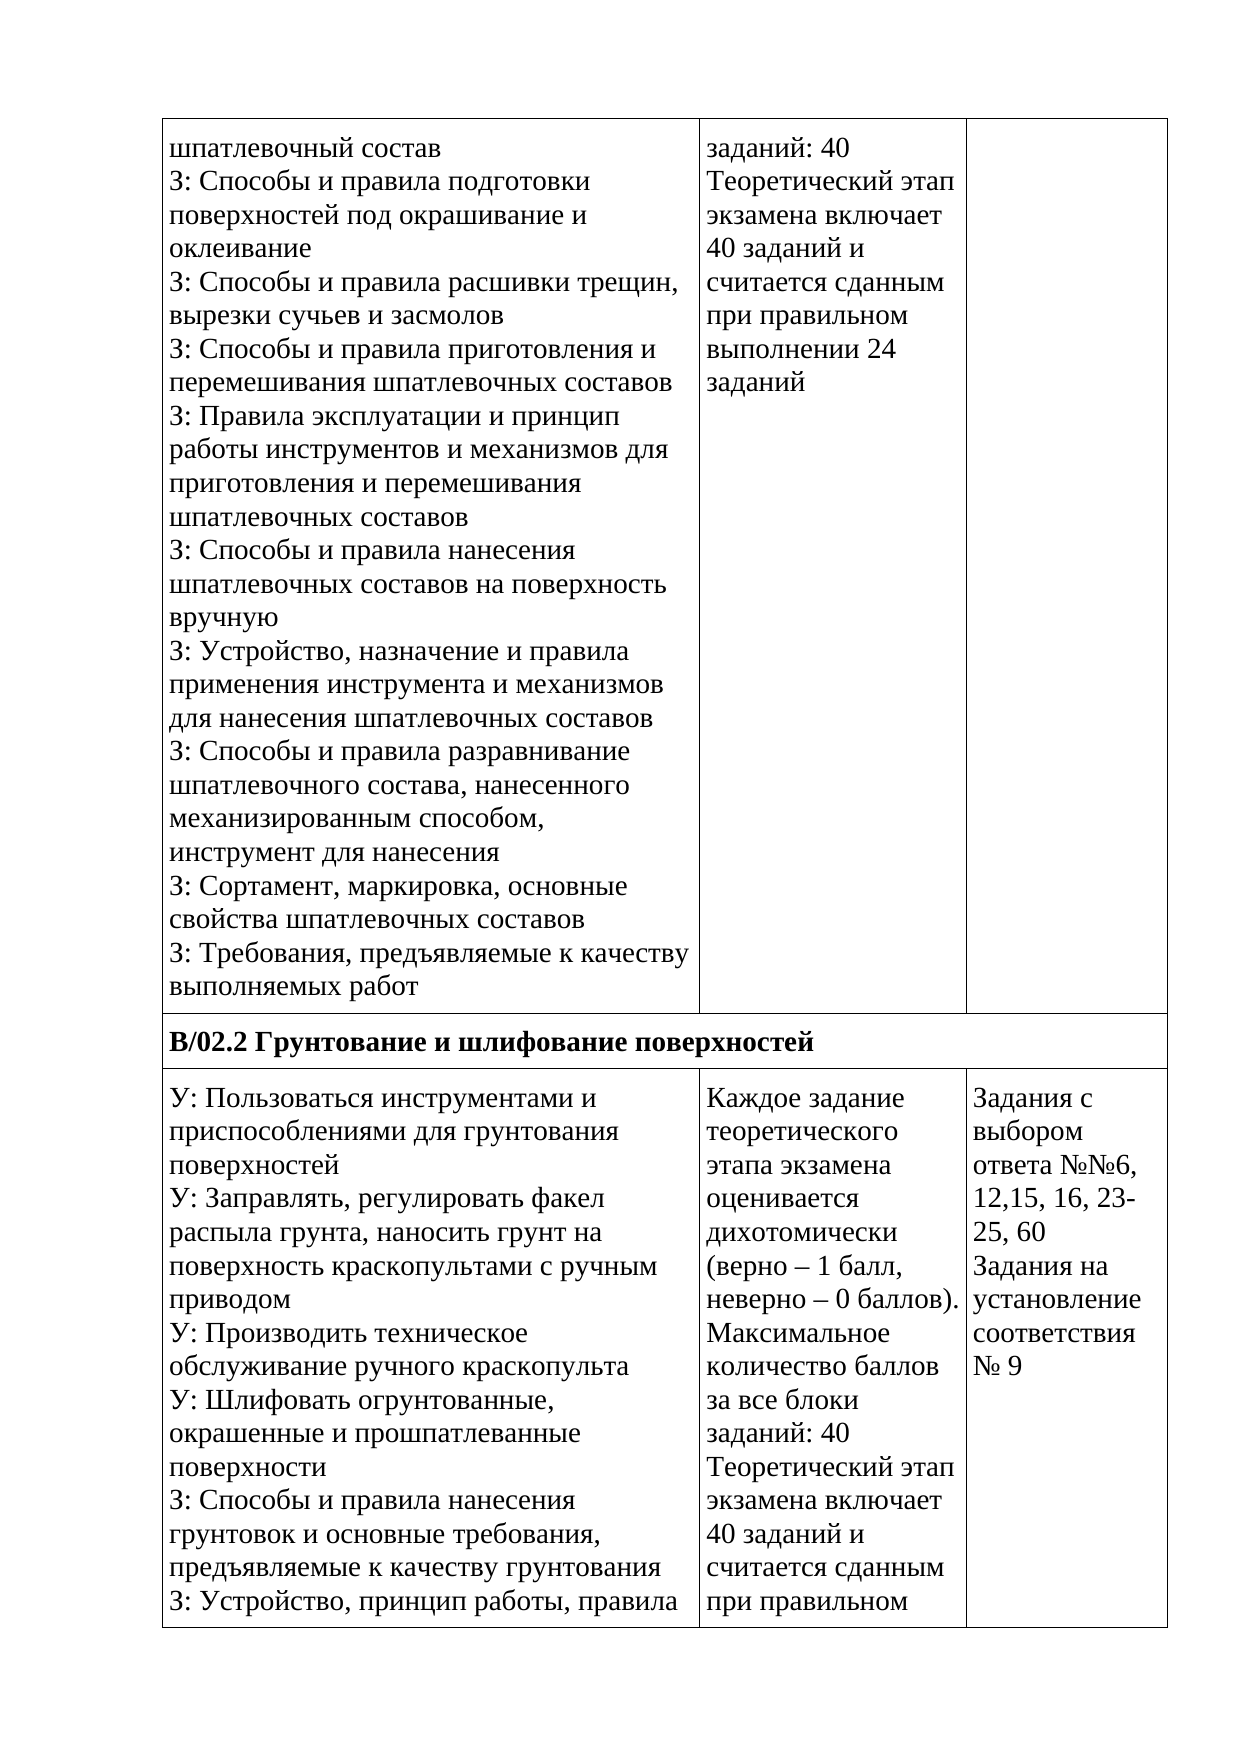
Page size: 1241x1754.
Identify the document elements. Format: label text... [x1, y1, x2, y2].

table_cell В/02.2 Грунтование и шлифование поверхностей [163, 1014, 1167, 1068]
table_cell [163, 1069, 699, 1627]
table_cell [700, 119, 966, 1012]
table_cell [163, 119, 699, 1012]
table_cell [700, 1069, 966, 1627]
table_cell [967, 1069, 1167, 1627]
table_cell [967, 119, 1167, 1012]
